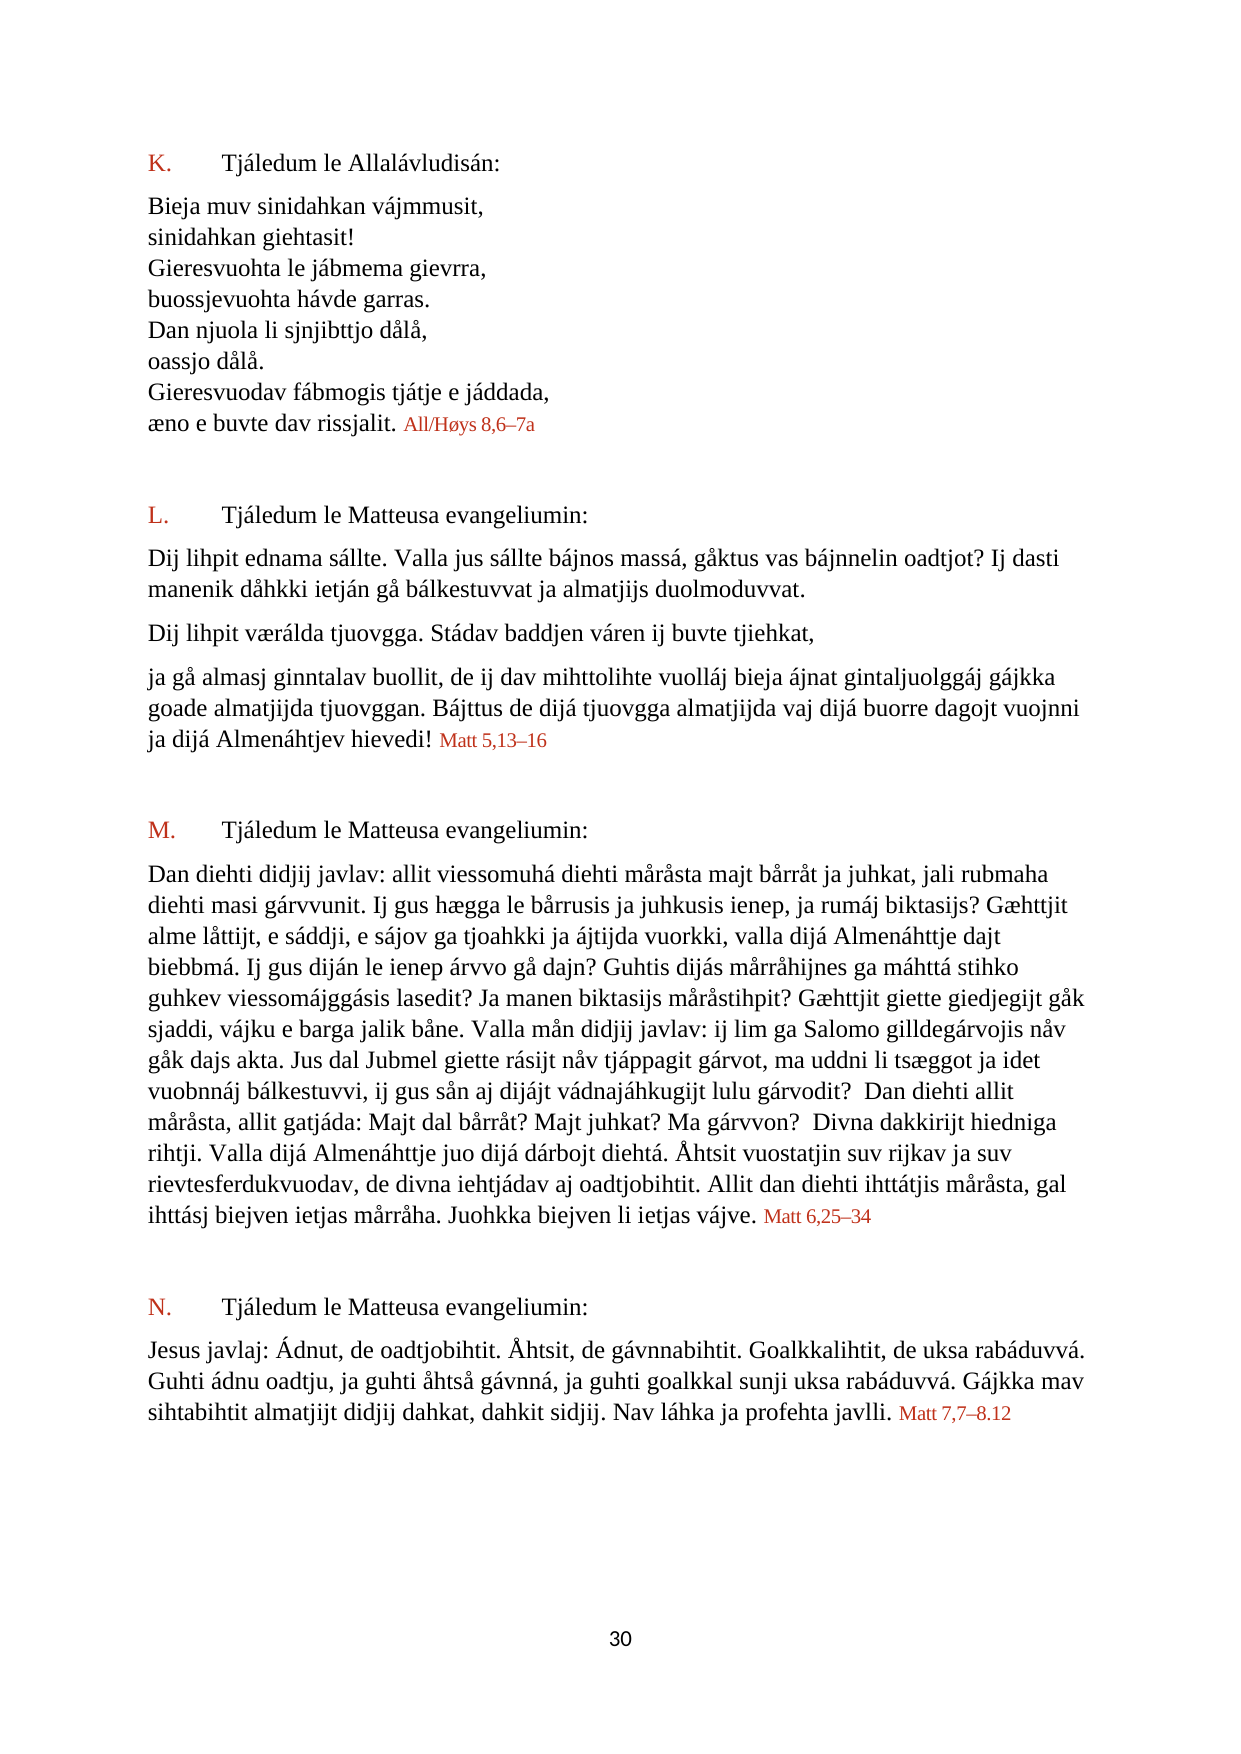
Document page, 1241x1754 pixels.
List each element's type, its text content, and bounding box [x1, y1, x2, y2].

text Dij lihpit værálda tjuovgga. Stádav baddjen váren ij buvte tjiehkat, [148, 618, 1093, 647]
text oassjo dålå. [148, 346, 1093, 375]
text M. Tjáledum le Matteusa evangeliumin: [148, 815, 1093, 844]
text Gieresvuodav fábmogis tjátje e jáddada, [148, 377, 1093, 406]
text ja gå almasj ginntalav buollit, de ij dav mihttolihte vuolláj bieja ájnat gintaljuolggáj gájkka goade almatjijda tjuovggan. Bájttus de dijá tjuovgga almatjijda vaj dijá buorre dagojt vuojnni ja dijá Almenáhtjev hievedi! Matt 5,13–16 [148, 662, 1093, 752]
text buossjevuohta hávde garras. [148, 284, 1093, 313]
text K. Tjáledum le Allalávludisán: [148, 148, 1093, 176]
text Jesus javlaj: Ádnut, de oadtjobihtit. Åhtsit, de gávnnabihtit. Goalkkalihtit, de uksa rabáduvvá. Guhti ádnu oadtju, ja guhti åhtså gávnná, ja guhti goalkkal sunji uksa rabáduvvá. Gájkka mav sihtabihtit almatjijt didjij dahkat, dahkit sidjij. Nav láhka ja profehta javlli. Matt 7,7–8.12 [148, 1335, 1093, 1426]
text N. Tjáledum le Matteusa evangeliumin: [148, 1292, 1093, 1320]
text Dan diehti didjij javlav: allit viessomuhá diehti måråsta majt bårråt ja juhkat, jali rubmaha diehti masi gárvvunit. Ij gus hægga le bårrusis ja juhkusis ienep, ja rumáj biktasijs? Gæhttjit alme låttijt, e sáddji, e sájov ga tjoahkki ja ájtijda vuorkki, valla dijá Almenáhttje dajt biebbmá. Ij gus diján le ienep árvvo gå dajn? Guhtis dijás mårråhijnes ga máhttá stihko guhkev viessomájggásis lasedit? Ja manen biktasijs måråstihpit? Gæhttjit giette giedjegijt gåk sjaddi, vájku e barga jalik båne. Valla mån didjij javlav: ij lim ga Salomo gilldegárvojis nåv gåk dajs akta. Jus dal Jubmel giette rásijt nåv tjáppagit gárvot, ma uddni li tsæggot ja idet vuobnnáj bálkestuvvi, ij gus sån aj dijájt vádnajáhkugijt lulu gárvodit? Dan diehti allit måråsta, allit gatjáda: Majt dal bårråt? Majt juhkat? Ma gárvvon? Divna dakkirijt hiedniga rihtji. Valla dijá Almenáhttje juo dijá dárbojt diehtá. Åhtsit vuostatjin suv rijkav ja suv rievtesferdukvuodav, de divna iehtjádav aj oadtjobihtit. Allit dan diehti ihttátjis måråsta, gal ihttásj biejven ietjas mårråha. Juohkka biejven li ietjas vájve. Matt 6,25–34 [148, 859, 1093, 1229]
text L. Tjáledum le Matteusa evangeliumin: [148, 500, 1093, 529]
text æno e buvte dav rissjalit. All/Høys 8,6–7a [148, 408, 1093, 437]
text Bieja muv sinidahkan vájmmusit, [148, 191, 1093, 220]
text Dan njuola li sjnjibttjo dålå, [148, 315, 1093, 344]
text sinidahkan giehtasit! [148, 222, 1093, 251]
text Dij lihpit ednama sállte. Valla jus sállte bájnos massá, gåktus vas bájnnelin oadtjot? Ij dasti manenik dåhkki ietján gå bálkestuvvat ja almatjijs duolmoduvvat. [148, 543, 1093, 603]
text Gieresvuohta le jábmema gievrra, [148, 253, 1093, 282]
